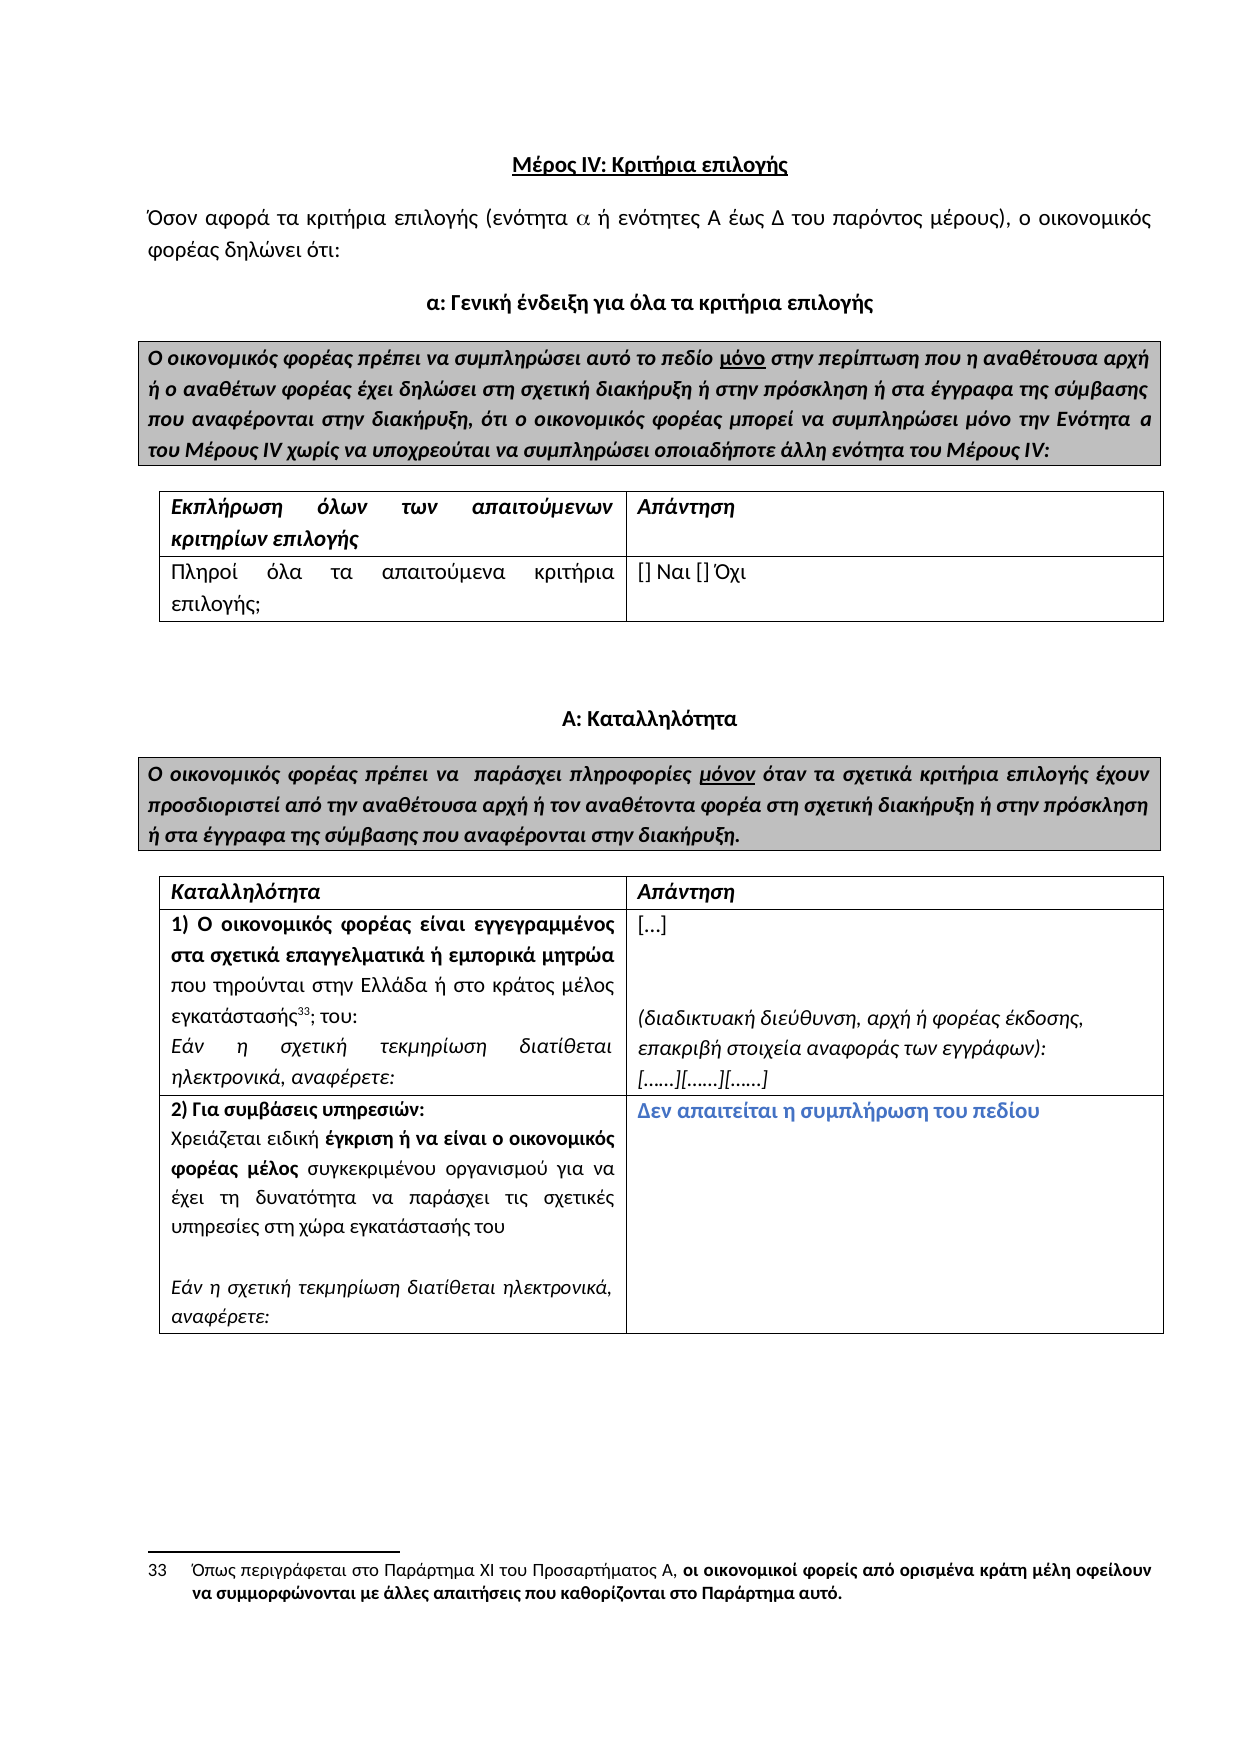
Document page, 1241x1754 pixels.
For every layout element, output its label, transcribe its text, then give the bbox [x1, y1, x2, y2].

table_header Καταλληλότητα [160, 877, 626, 909]
text Μέρος IV: Κριτήρια επιλογής [148, 150, 1152, 178]
table_cell 1) Ο οικονομικός φορέας είναι εγγεγραμμένος στα σχετικά επαγγελματικά ή εμπορικά μητρώα που τηρούνται στην Ελλάδα ή στο κράτος μέλος εγκατάστασής; του: Εάν η σχετική τεκμηρίωση διατίθεται ηλεκτρονικά, αναφέρετε: [160, 910, 626, 1095]
table_header Απάντηση [627, 877, 1163, 909]
text Ο οικονομικός φορέας πρέπει να συμπληρώσει αυτό το πεδίο μόνο στην περίπτωση που η αναθέτουσα αρχή ή ο αναθέτων φορέας έχει δηλώσει στη σχετική διακήρυξη ή στην πρόσκληση ή στα έγγραφα της σύμβασης που αναφέρονται στην διακήρυξη, ότι ο οικονομικός φορέας μπορεί να συμπληρώσει μόνο την Ενότητα a του Μέρους ΙV χωρίς να υποχρεούται να συμπληρώσει οποιαδήποτε άλλη ενότητα του Μέρους ΙV: [139, 342, 1160, 465]
table_header Εκπλήρωση όλων των απαιτούμενων κριτηρίων επιλογής [160, 492, 626, 556]
table_header Απάντηση [627, 492, 1163, 556]
table_cell Δεν απαιτείται η συμπλήρωση του πεδίου [627, 1096, 1163, 1333]
table_cell 2) Για συμβάσεις υπηρεσιών: Χρειάζεται ειδική έγκριση ή να είναι ο οικονομικός φορέας μέλος συγκεκριμένου οργανισμού για να έχει τη δυνατότητα να παράσχει τις σχετικές υπηρεσίες στη χώρα εγκατάστασής του Εάν η σχετική τεκμηρίωση διατίθεται ηλεκτρονικά, αναφέρετε: [160, 1096, 626, 1333]
table_cell [] Ναι [] Όχι [627, 557, 1163, 621]
text Ο οικονομικός φορέας πρέπει να παράσχει πληροφορίες μόνον όταν τα σχετικά κριτήρια επιλογής έχουν προσδιοριστεί από την αναθέτουσα αρχή ή τον αναθέτοντα φορέα στη σχετική διακήρυξη ή στην πρόσκληση ή στα έγγραφα της σύμβασης που αναφέρονται στην διακήρυξη. [139, 758, 1160, 850]
text Α: Καταλληλότητα [148, 704, 1152, 732]
text α: Γενική ένδειξη για όλα τα κριτήρια επιλογής [148, 288, 1152, 316]
table_cell Πληροί όλα τα απαιτούμενα κριτήρια επιλογής; [160, 557, 626, 621]
text Όσον αφορά τα κριτήρια επιλογής (ενότητα  ή ενότητες Α έως Δ του παρόντος μέρους), ο οικονομικός φορέας δηλώνει ότι: [148, 203, 1152, 263]
table_cell […] (διαδικτυακή διεύθυνση, αρχή ή φορέας έκδοσης, επακριβή στοιχεία αναφοράς των εγγράφων): [……][……][……] [627, 910, 1163, 1095]
